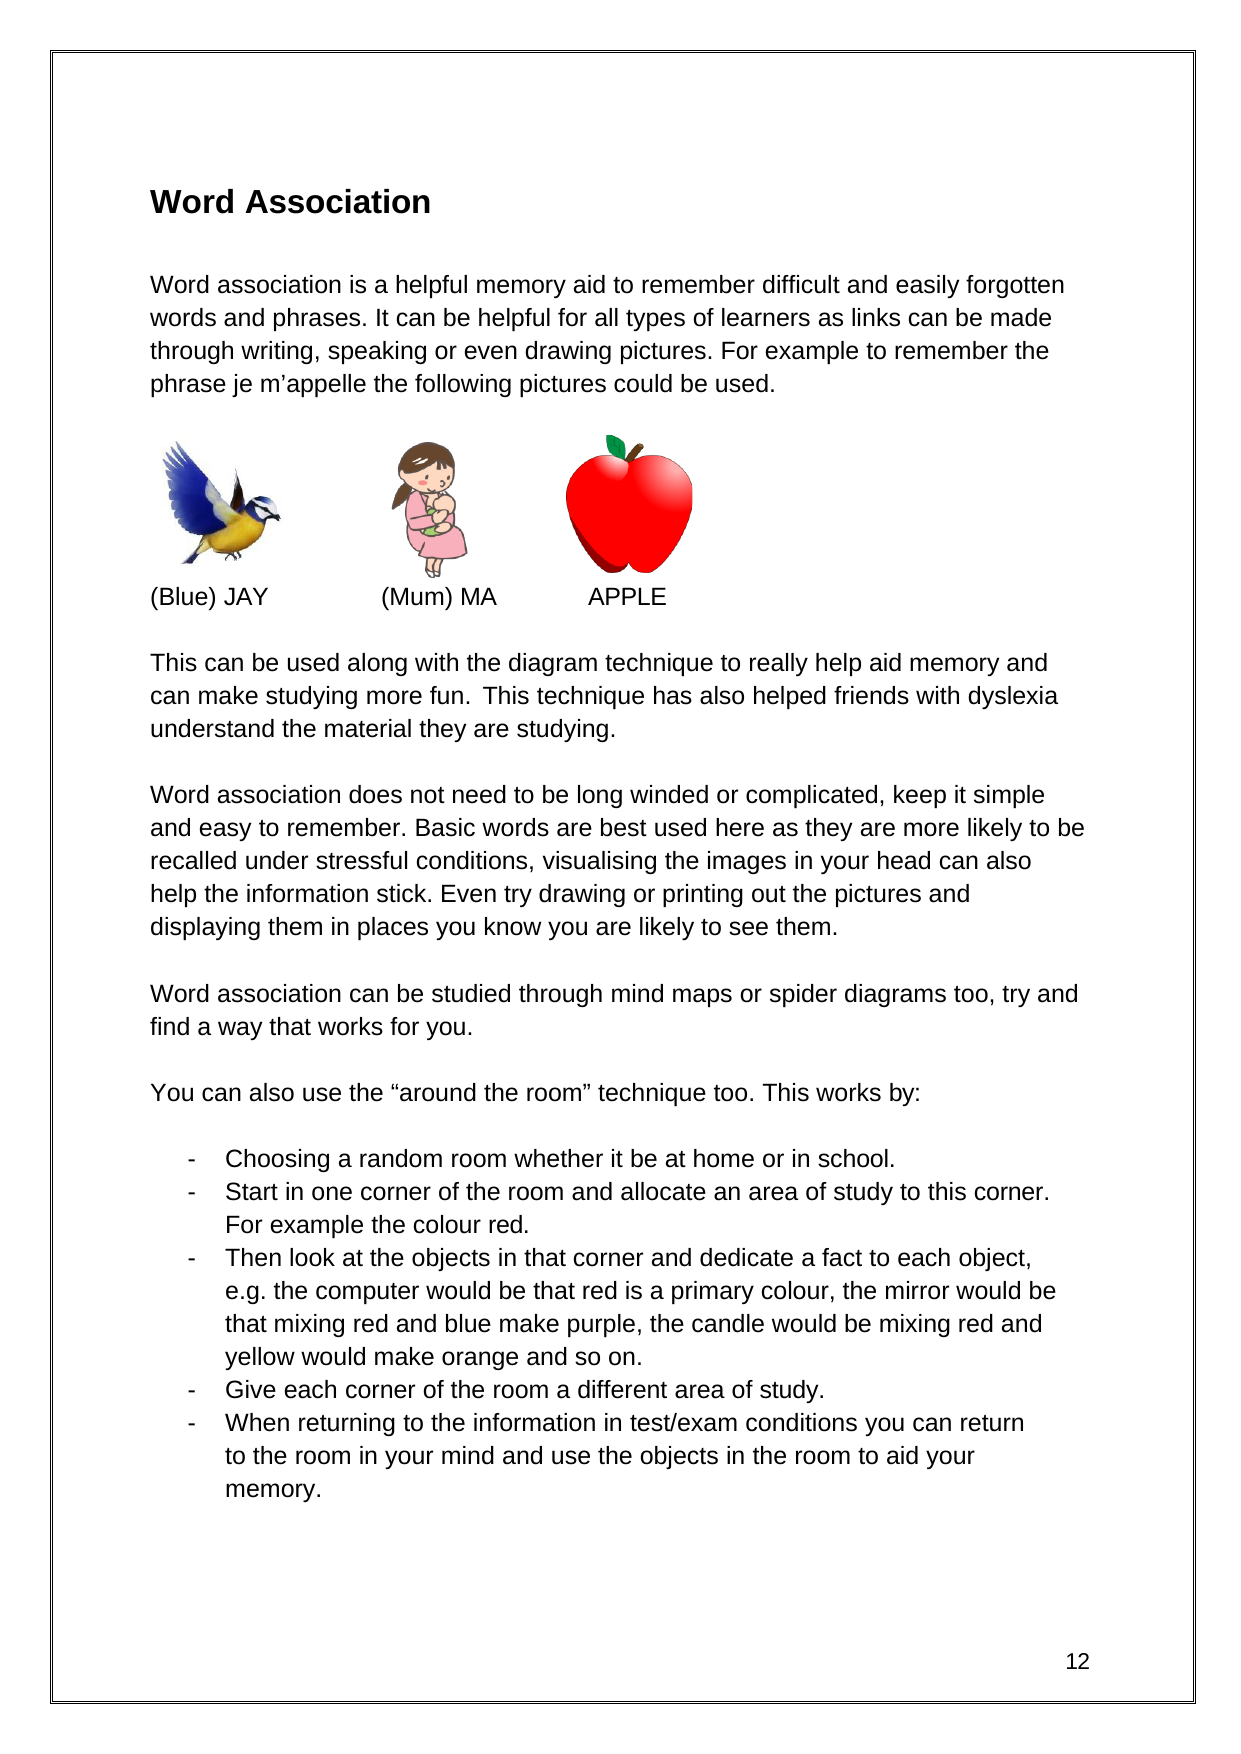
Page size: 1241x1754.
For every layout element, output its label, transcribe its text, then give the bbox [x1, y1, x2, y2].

picture [391, 442, 468, 578]
picture [566, 435, 693, 573]
subtitle Word Association [150, 182, 1193, 221]
list Give each corner of the room a different area of study. [187, 1375, 1193, 1404]
text Word association can be studied through mind maps or spider diagrams too, try and find a way that works for you. [150, 979, 1082, 1040]
list When returning to the information in test/exam conditions you can return to the room in your mind and use the objects in the room to aid your memory. [187, 1408, 1052, 1503]
list Choosing a random room whether it be at home or in school. [187, 1144, 1193, 1172]
list Start in one corner of the room and allocate an area of study to this corner. [187, 1177, 1193, 1206]
text Word association is a helpful memory aid to remember difficult and easily forgotten words and phrases. It can be helpful for all types of learners as links can be made through writing, speaking or even drawing pictures. For example to remember the phrase je m’appelle the following pictures could be used. [150, 270, 1082, 398]
text (Blue) JAY (Mum) MA APPLE [150, 436, 1193, 611]
text Word association does not need to be long winded or complicated, keep it simple and easy to remember. Basic words are best used here as they are more likely to be recalled under stressful conditions, visualising the images in your head can also help the information stick. Even try drawing or printing out the pictures and displaying them in places you know you are likely to see them. [150, 780, 1086, 941]
picture [162, 435, 283, 567]
list Then look at the objects in that corner and dedicate a fact to each object, e.g. the computer would be that red is a primary colour, the mirror would be that mixing red and blue make purple, the candle would be mixing red and yellow would make orange and so on. [187, 1243, 1080, 1371]
text This can be used along with the diagram technique to really help aid memory and can make studying more fun. This technique has also helped friends with dyslexia understand the material they are studying. [150, 648, 1082, 743]
text You can also use the “around the room” technique too. This works by: [150, 1078, 1193, 1106]
text For example the colour red. [225, 1210, 1193, 1239]
